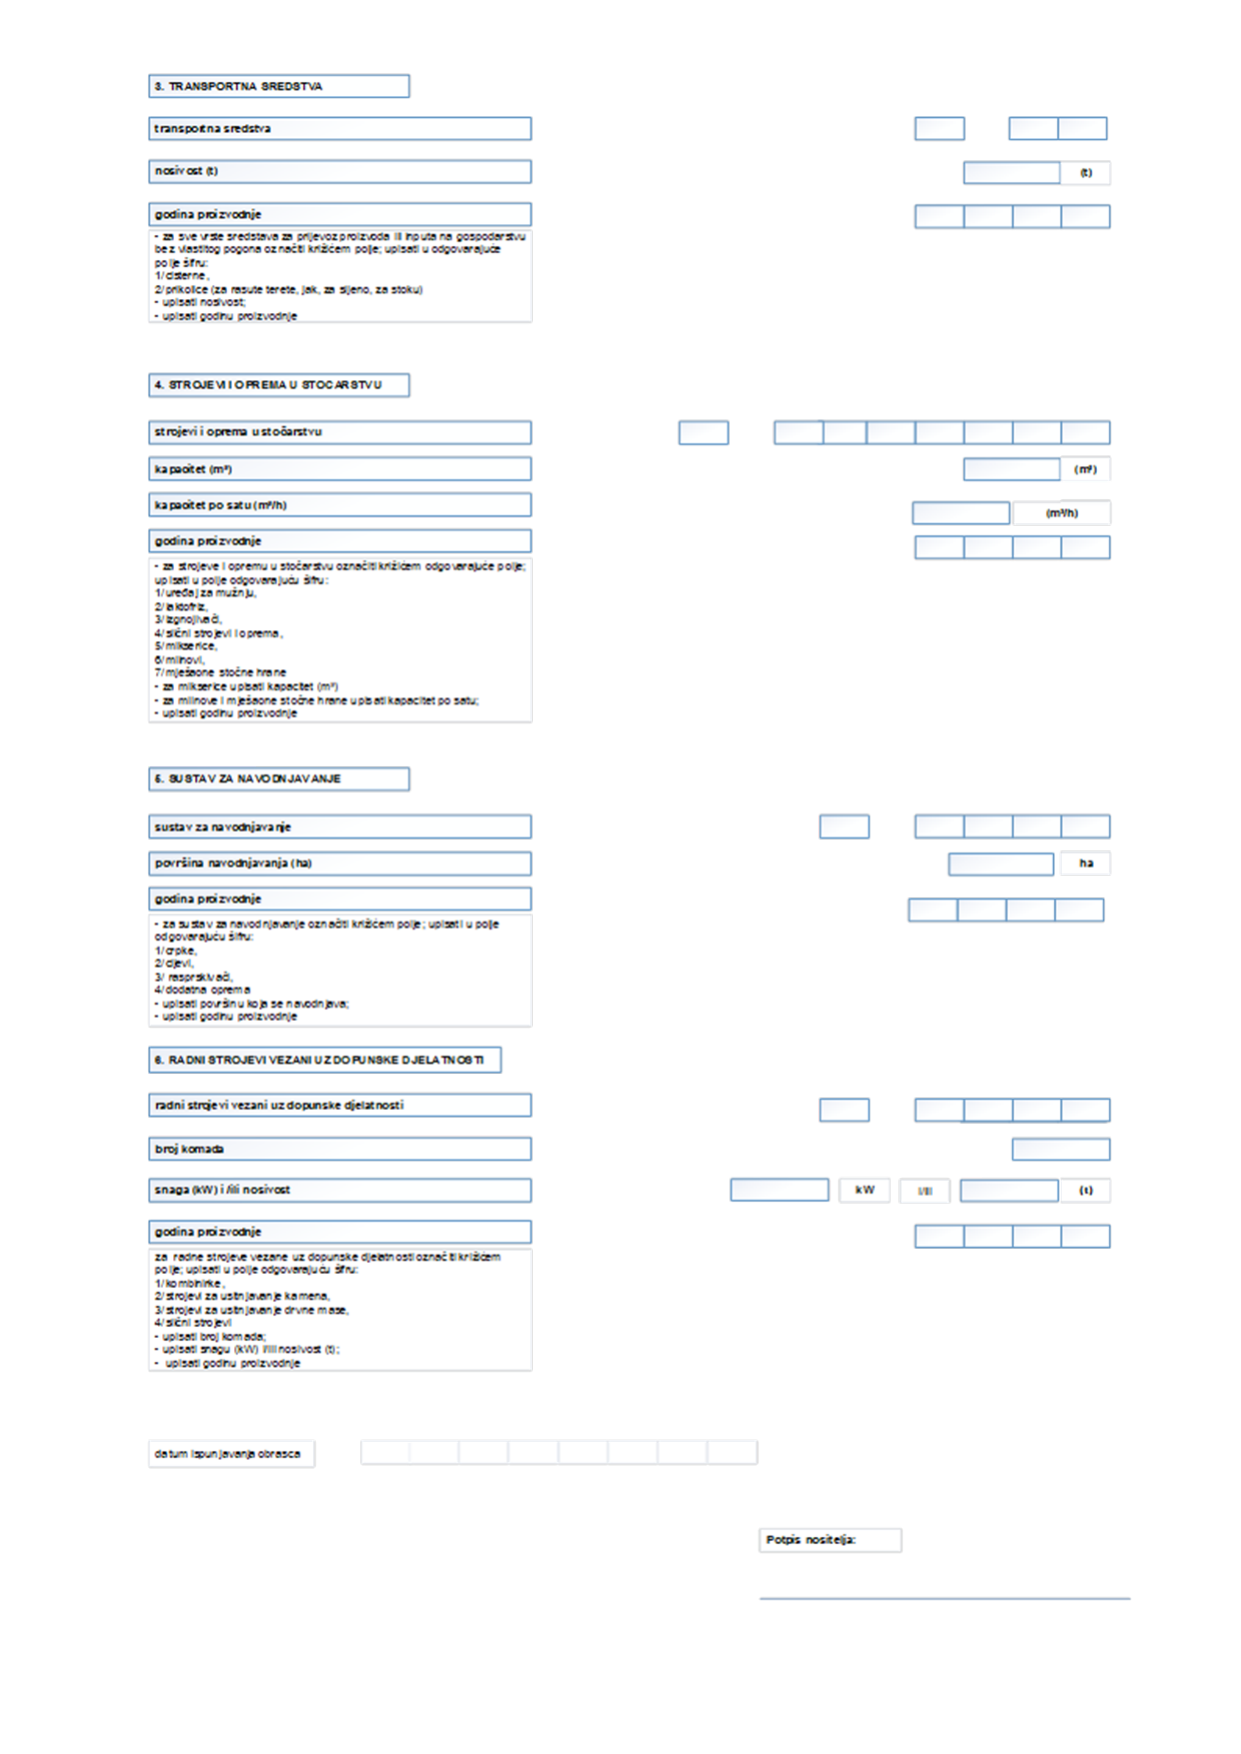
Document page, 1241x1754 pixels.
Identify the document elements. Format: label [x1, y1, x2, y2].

picture [147, 73, 1134, 1603]
